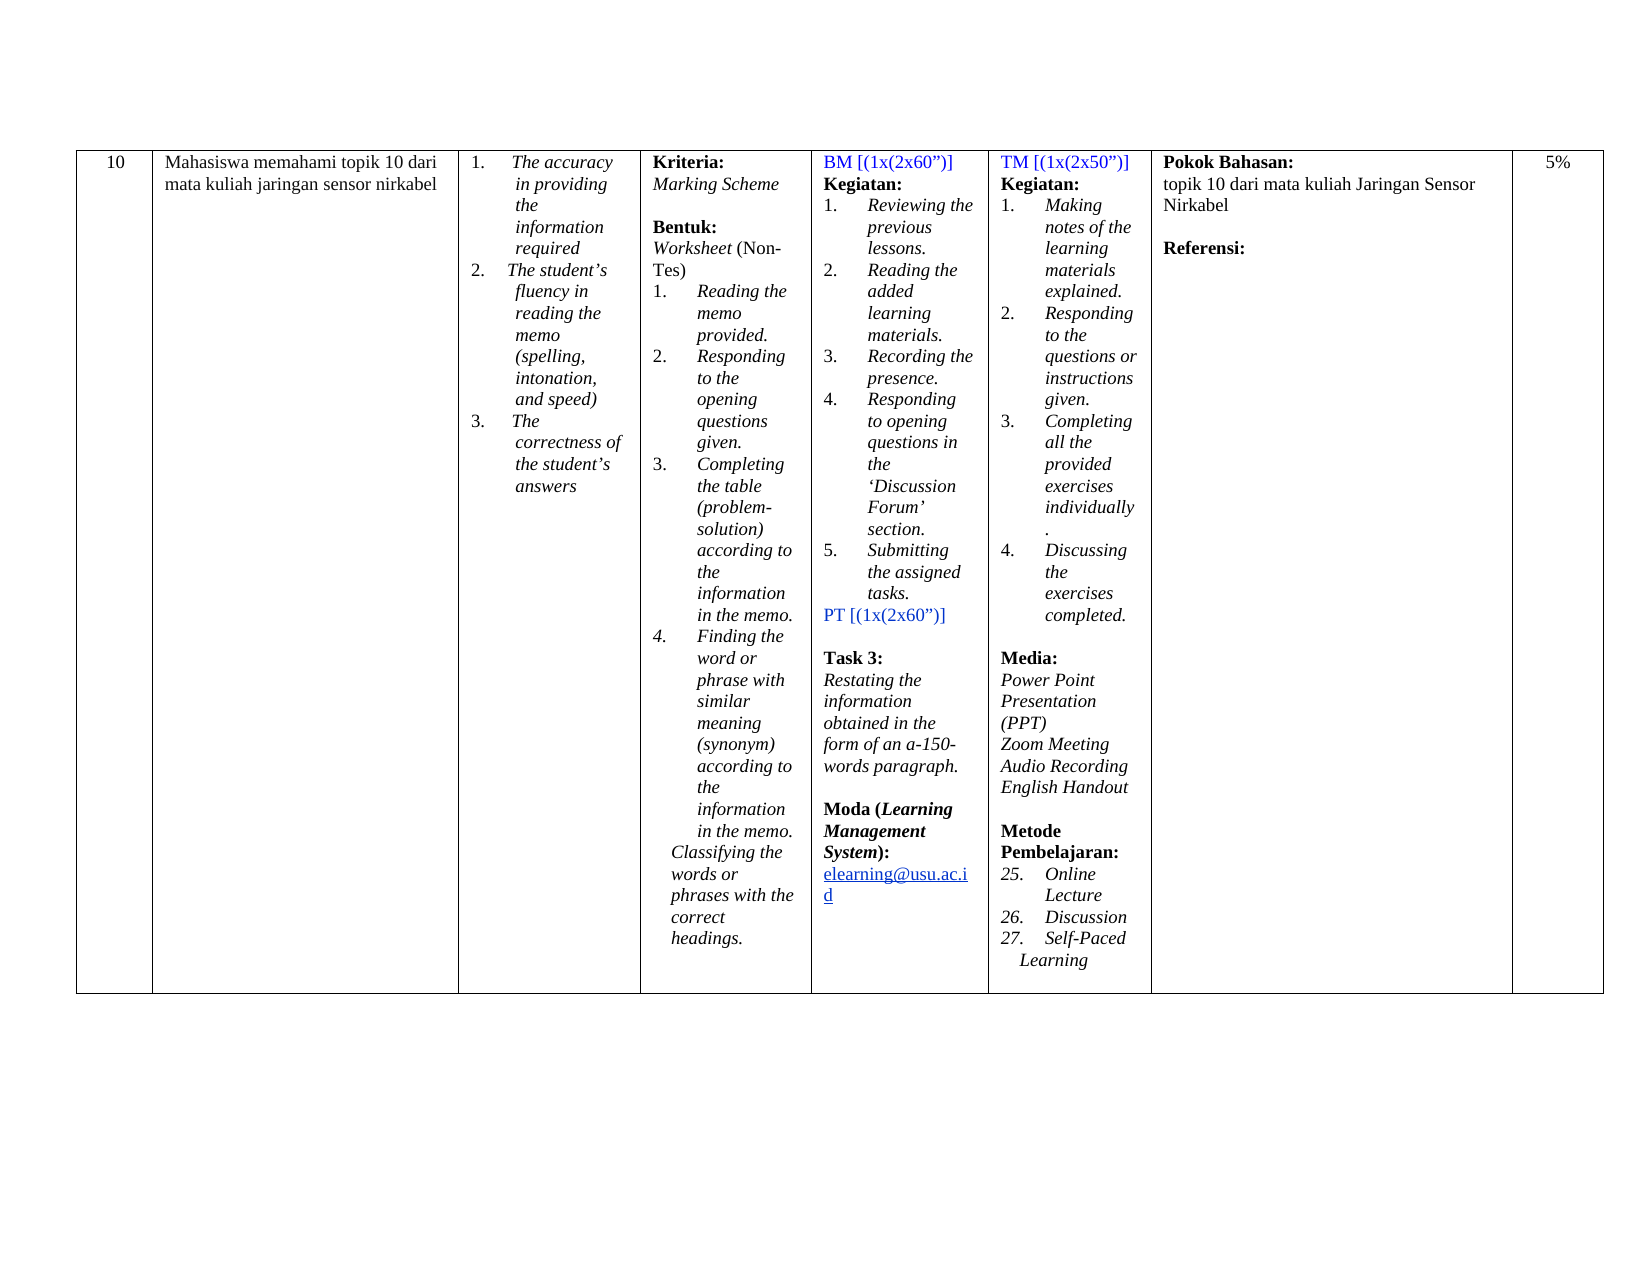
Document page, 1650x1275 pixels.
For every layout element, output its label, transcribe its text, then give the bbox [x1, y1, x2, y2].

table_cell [812, 151, 988, 993]
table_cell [641, 151, 811, 993]
table_cell 5% [1513, 151, 1603, 993]
table_cell Mahasiswa memahami topik 10 dari mata kuliah jaringan sensor nirkabel [153, 151, 458, 993]
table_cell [459, 151, 640, 993]
table_cell 10 [77, 151, 152, 993]
table_cell Pokok Bahasan: topik 10 dari mata kuliah Jaringan Sensor Nirkabel Referensi: [1152, 151, 1512, 993]
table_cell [989, 151, 1151, 993]
